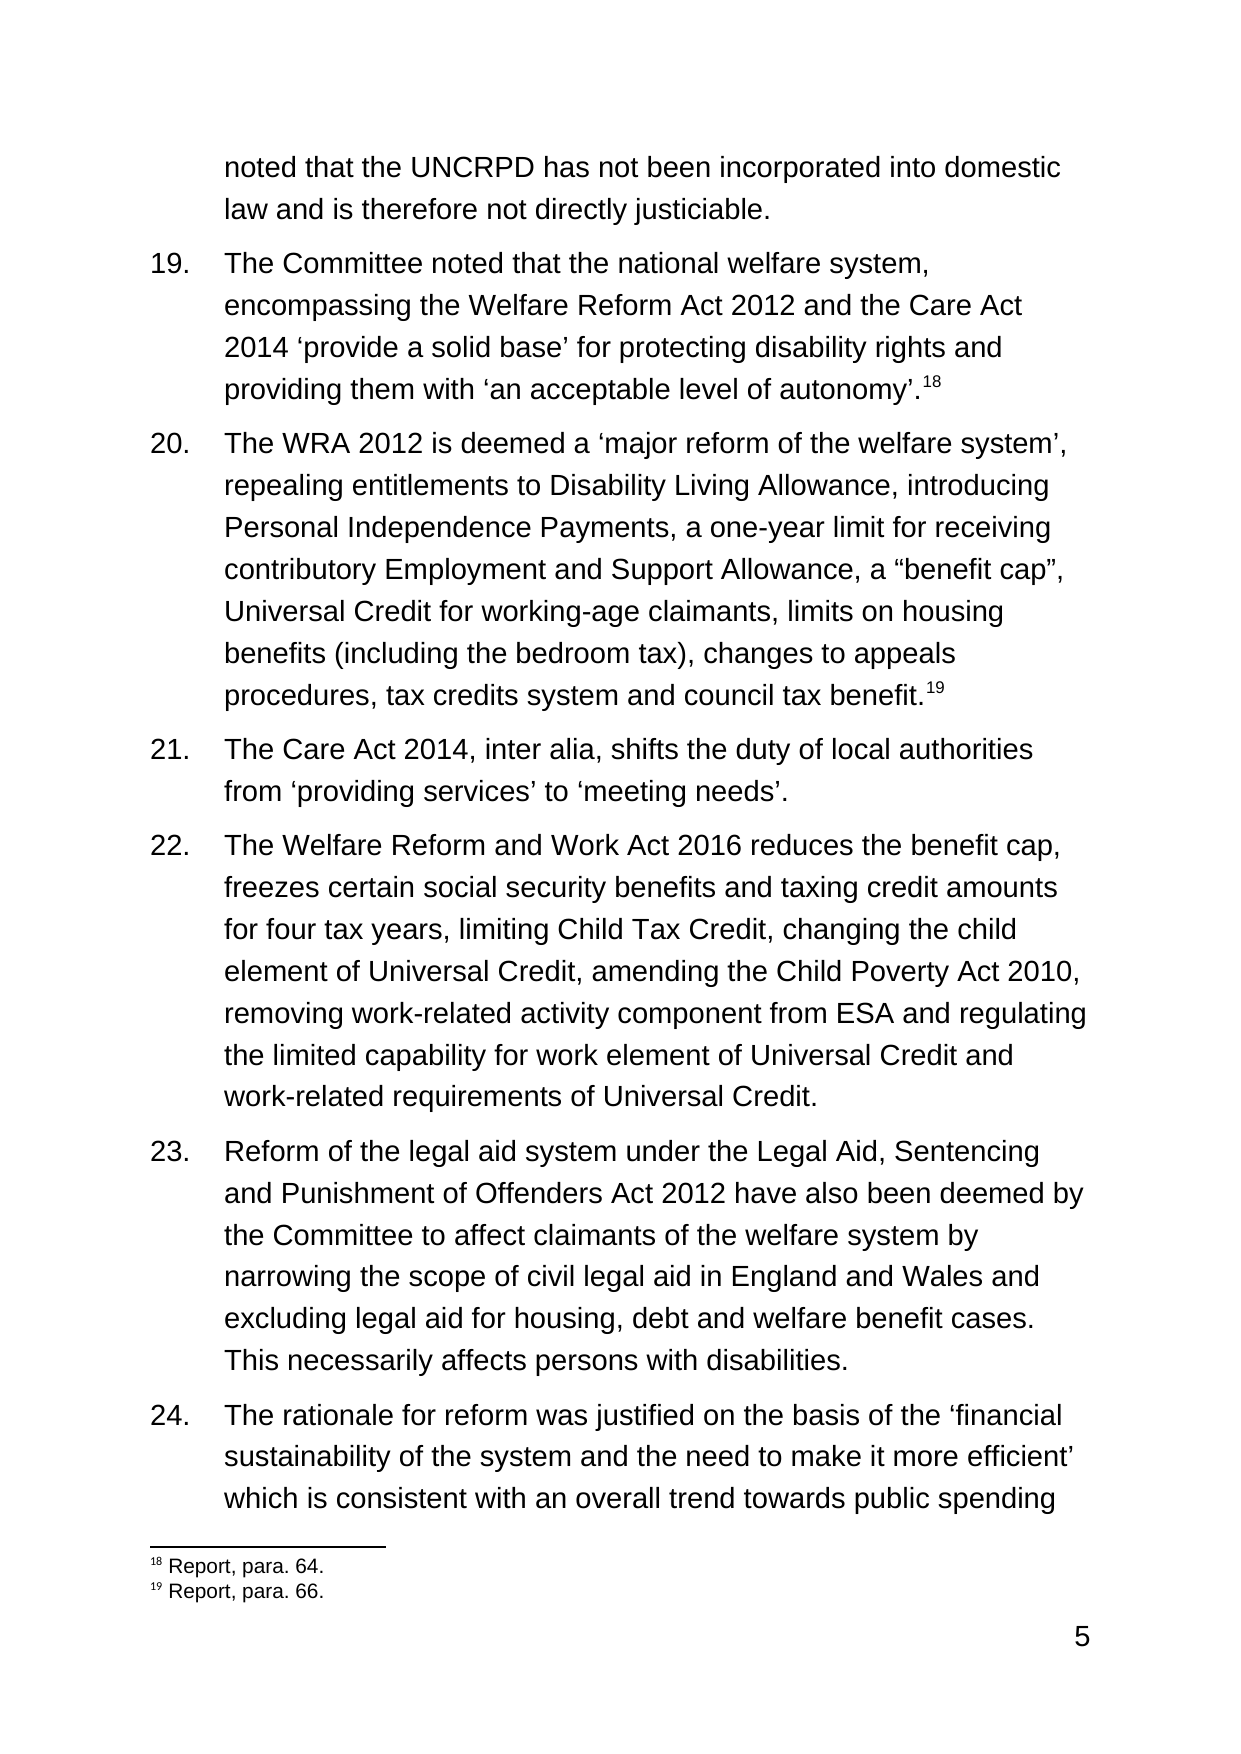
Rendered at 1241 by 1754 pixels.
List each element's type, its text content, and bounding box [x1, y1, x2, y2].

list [150, 1397, 1090, 1515]
list The Committee noted that the national welfare system, encompassing the Welfare Reform Act 2012 and the Care Act 2014 ‘provide a solid base’ for protecting disability rights and providing them with ‘an acceptable level of autonomy’. [150, 246, 1090, 405]
list The WRA 2012 is deemed a ‘major reform of the welfare system’, repealing entitlements to Disability Living Allowance, introducing Personal Independence Payments, a one-year limit for receiving contributory Employment and Support Allowance, a “benefit cap”, Universal Credit for working-age claimants, limits on housing benefits (including the bedroom tax), changes to appeals procedures, tax credits system and council tax benefit. [150, 426, 1090, 711]
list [150, 150, 1090, 225]
list Reform of the legal aid system under the Legal Aid, Sentencing and Punishment of Offenders Act 2012 have also been deemed by the Committee to affect claimants of the welfare system by narrowing the scope of civil legal aid in England and Wales and excluding legal aid for housing, debt and welfare benefit cases. This necessarily affects persons with disabilities. [150, 1134, 1090, 1377]
list The Care Act 2014, inter alia, shifts the duty of local authorities from ‘providing services’ to ‘meeting needs’. [150, 732, 1090, 807]
list The Welfare Reform and Work Act 2016 reduces the benefit cap, freezes certain social security benefits and taxing credit amounts for four tax years, limiting Child Tax Credit, changing the child element of Universal Credit, amending the Child Poverty Act 2010, removing work-related activity component from ESA and regulating the limited capability for work element of Universal Credit and work-related requirements of Universal Credit. [150, 828, 1090, 1113]
